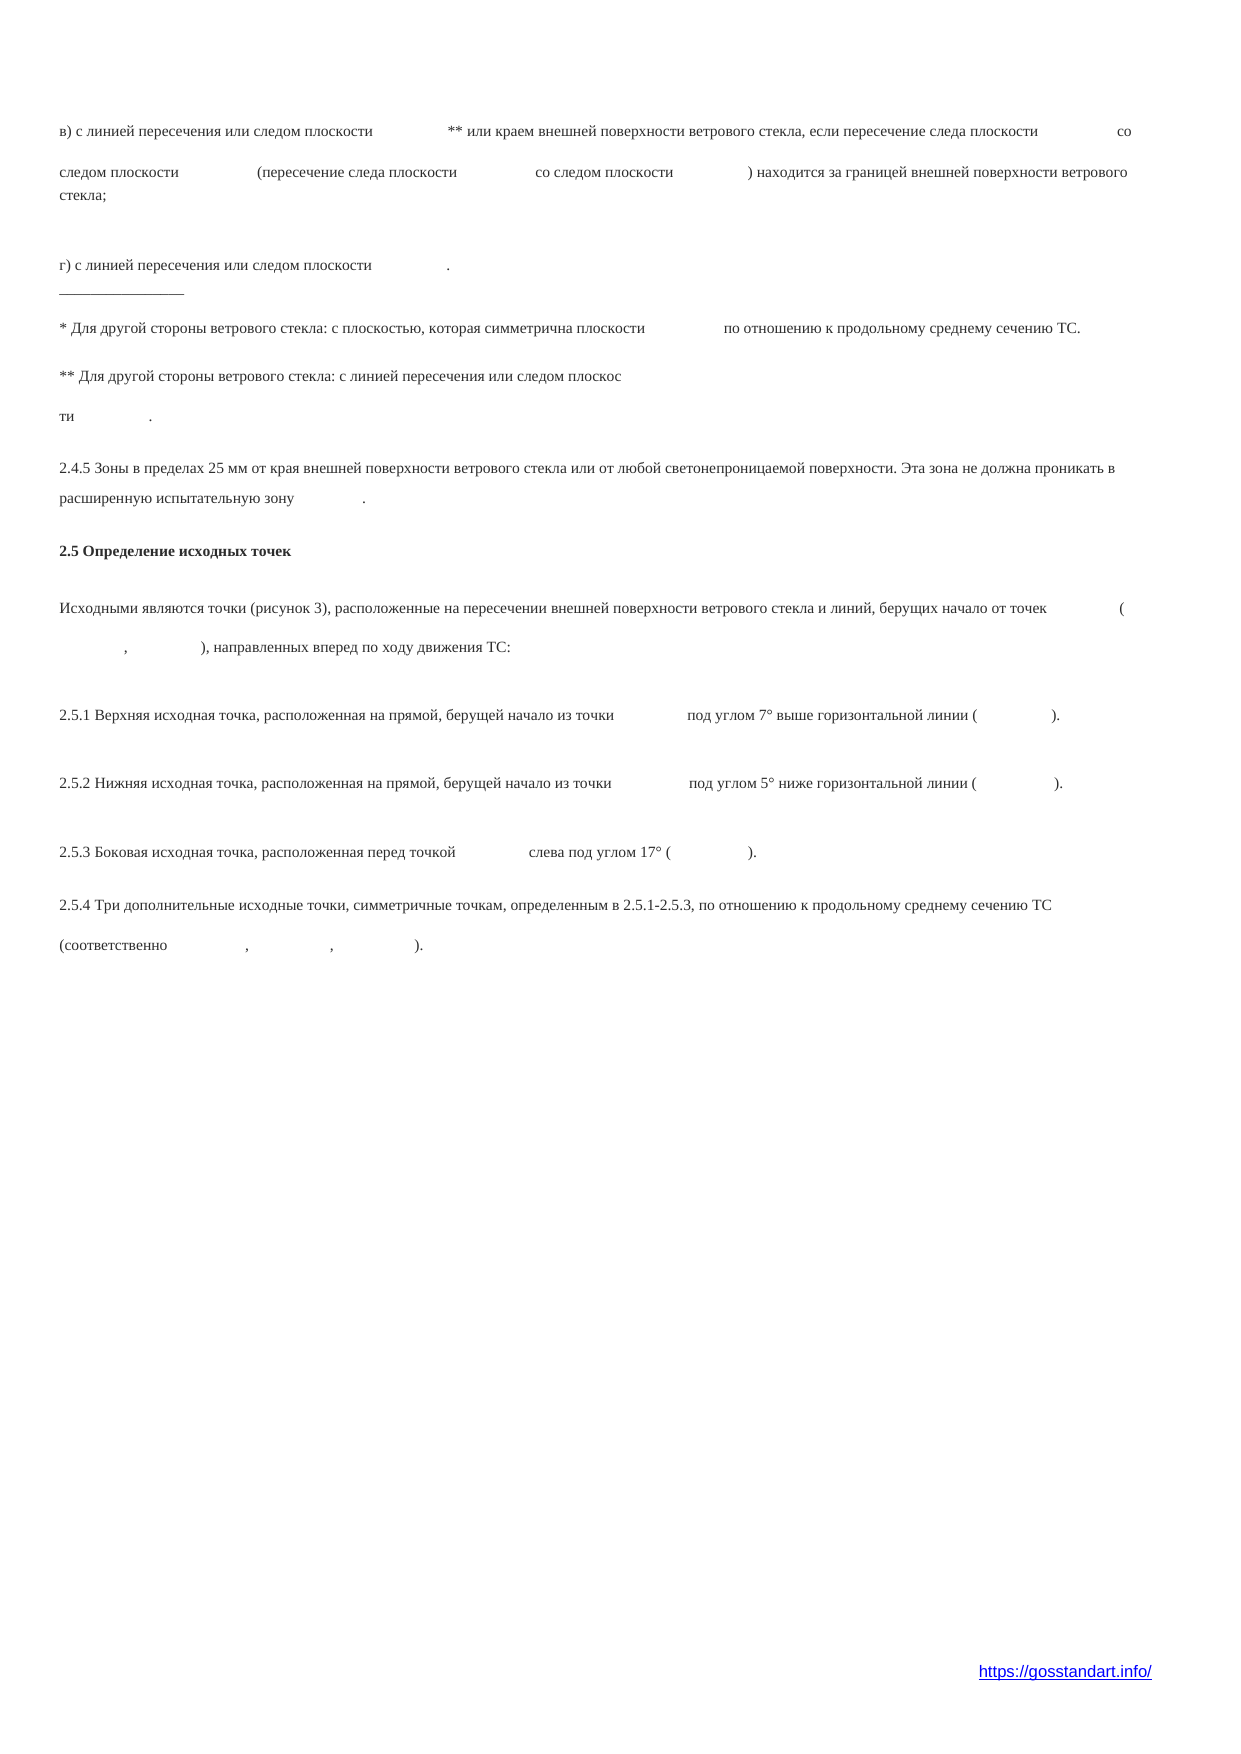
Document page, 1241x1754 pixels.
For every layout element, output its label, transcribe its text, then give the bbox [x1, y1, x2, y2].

text 2.5 Определение исходных точек Исходными являются точки (рисунок 3), расположенные на пересечении внешней поверхности ветрового стекла и линий, берущих начало от точек (, ), направленных вперед по ходу движения ТС: [59, 536, 1152, 685]
text г) с линией пересечения или следом плоскости . ________________ * Для другой стороны ветрового стекла: с плоскостью, которая симметрична плоскости по отношению к продольному среднему сечению ТС. ** Для другой стороны ветрового стекла: с линией пересечения или следом плоскос [59, 233, 1152, 384]
text 2.5.4 Три дополнительные исходные точки, симметричные точкам, определенным в 2.5.1-2.5.3, по отношению к продольному среднему сечению ТС (соответственно , , ). [59, 890, 1152, 1006]
text 2.5.1 Верхняя исходная точка, расположенная на прямой, берущей начало из точки под углом 7° выше горизонтальной линии (). [59, 685, 1152, 753]
text 2.5.3 Боковая исходная точка, расположенная перед точкой слева под углом 17° (). [59, 821, 1152, 890]
text 2.5.2 Нижняя исходная точка, расположенная на прямой, берущей начало из точки под углом 5° ниже горизонтальной линии (). [59, 753, 1152, 821]
text в) с линией пересечения или следом плоскости ** или краем внешней поверхности ветрового стекла, если пересечение следа плоскости со следом плоскости (пересечение следа плоскости со следом плоскости ) находится за границей внешней поверхности ветрового стекла; [59, 100, 1152, 233]
text ти . [59, 384, 1152, 453]
text 2.4.5 Зоны в пределах 25 мм от края внешней поверхности ветрового стекла или от любой светонепроницаемой поверхности. Эта зона не должна проникать в расширенную испытательную зону . [59, 453, 1152, 536]
